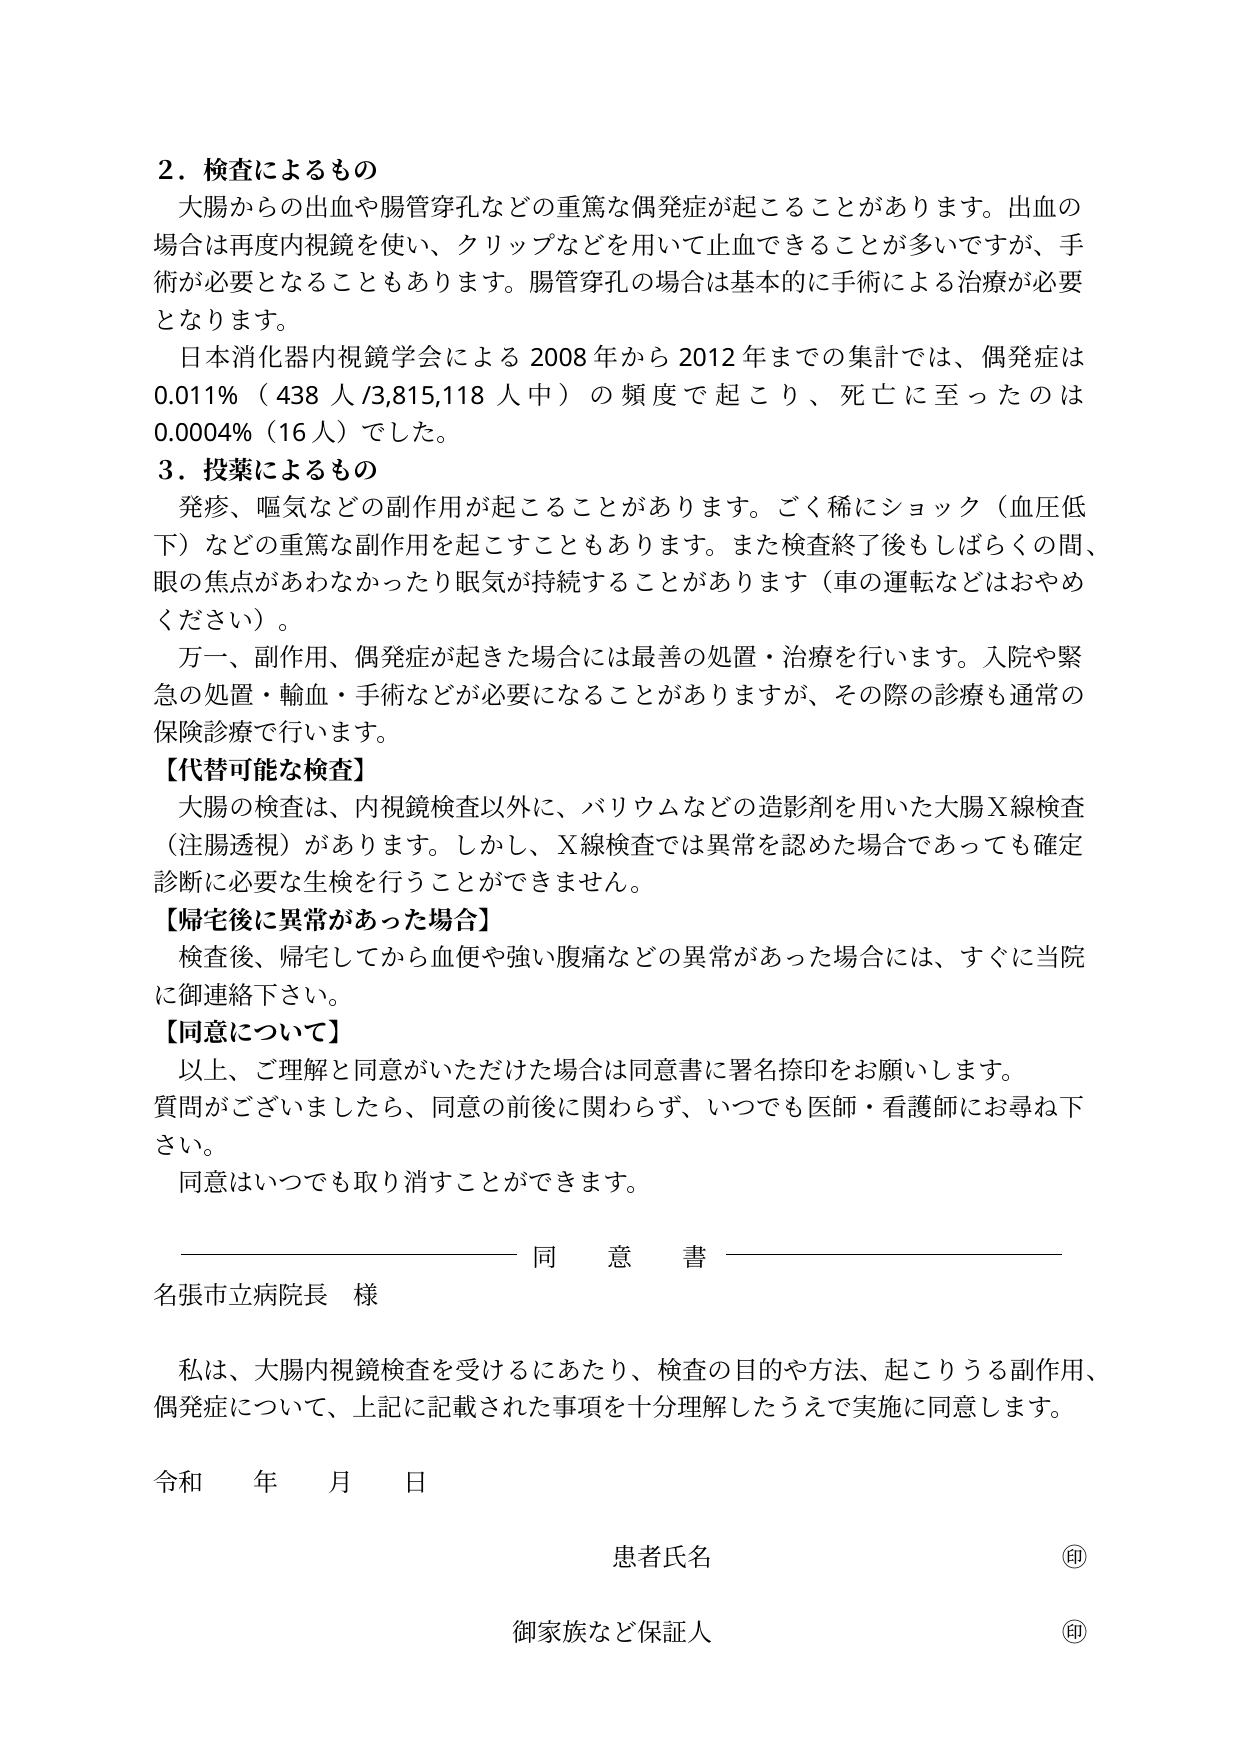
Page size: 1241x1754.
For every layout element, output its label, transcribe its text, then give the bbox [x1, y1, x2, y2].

text 私は、大腸内視鏡検査を受けるにあたり、検査の目的や方法、起こりうる副作用、偶発症について、上記に記載された事項を十分理解したうえで実施に同意します。 [153, 1350, 1087, 1425]
text 質問がございましたら、同意の前後に関わらず、いつでも医師・看護師にお尋ね下さい。 [153, 1087, 1087, 1162]
text 【代替可能な検査】 [153, 750, 1087, 787]
text 御家族など保証人 ㊞ [197, 1612, 1087, 1650]
text 大腸からの出血や腸管穿孔などの重篤な偶発症が起こることがあります。出血の場合は再度内視鏡を使い、クリップなどを用いて止血できることが多いですが、手術が必要となることもあります。腸管穿孔の場合は基本的に手術による治療が必要となります。 [153, 187, 1087, 337]
text ２．検査によるもの [153, 150, 1087, 187]
text 日本消化器内視鏡学会による2008年から2012年までの集計では、偶発症は0.011%（438人/3,815,118人中）の頻度で起こり、死亡に至ったのは0.0004%（16人）でした。 [153, 337, 1087, 450]
text 【同意について】 [153, 1012, 1087, 1050]
text 同意はいつでも取り消すことができます。 [153, 1162, 1087, 1200]
text 検査後、帰宅してから血便や強い腹痛などの異常があった場合には、すぐに当院に御連絡下さい。 [153, 937, 1087, 1012]
text 名張市立病院長 様 [153, 1275, 1087, 1312]
text 万一、副作用、偶発症が起きた場合には最善の処置・治療を行います。入院や緊急の処置・輸血・手術などが必要になることがありますが、その際の診療も通常の保険診療で行います。 [153, 637, 1087, 750]
text 大腸の検査は、内視鏡検査以外に、バリウムなどの造影剤を用いた大腸Ｘ線検査（注腸透視）があります。しかし、Ｘ線検査では異常を認めた場合であっても確定診断に必要な生検を行うことができません。 [153, 787, 1087, 900]
text 発疹、嘔気などの副作用が起こることがあります。ごく稀にショック（血圧低下）などの重篤な副作用を起こすこともあります。また検査終了後もしばらくの間、眼の焦点があわなかったり眠気が持続することがあります（車の運転などはおやめください）。 [153, 487, 1087, 637]
text 同 意 書 [153, 1237, 1087, 1275]
text 以上、ご理解と同意がいただけた場合は同意書に署名捺印をお願いします。 [153, 1050, 1087, 1087]
text ３．投薬によるもの [153, 450, 1087, 487]
text 【帰宅後に異常があった場合】 [153, 900, 1087, 937]
text 令和 年 月 日 [153, 1462, 1087, 1500]
text 患者氏名 ㊞ [197, 1537, 1087, 1575]
